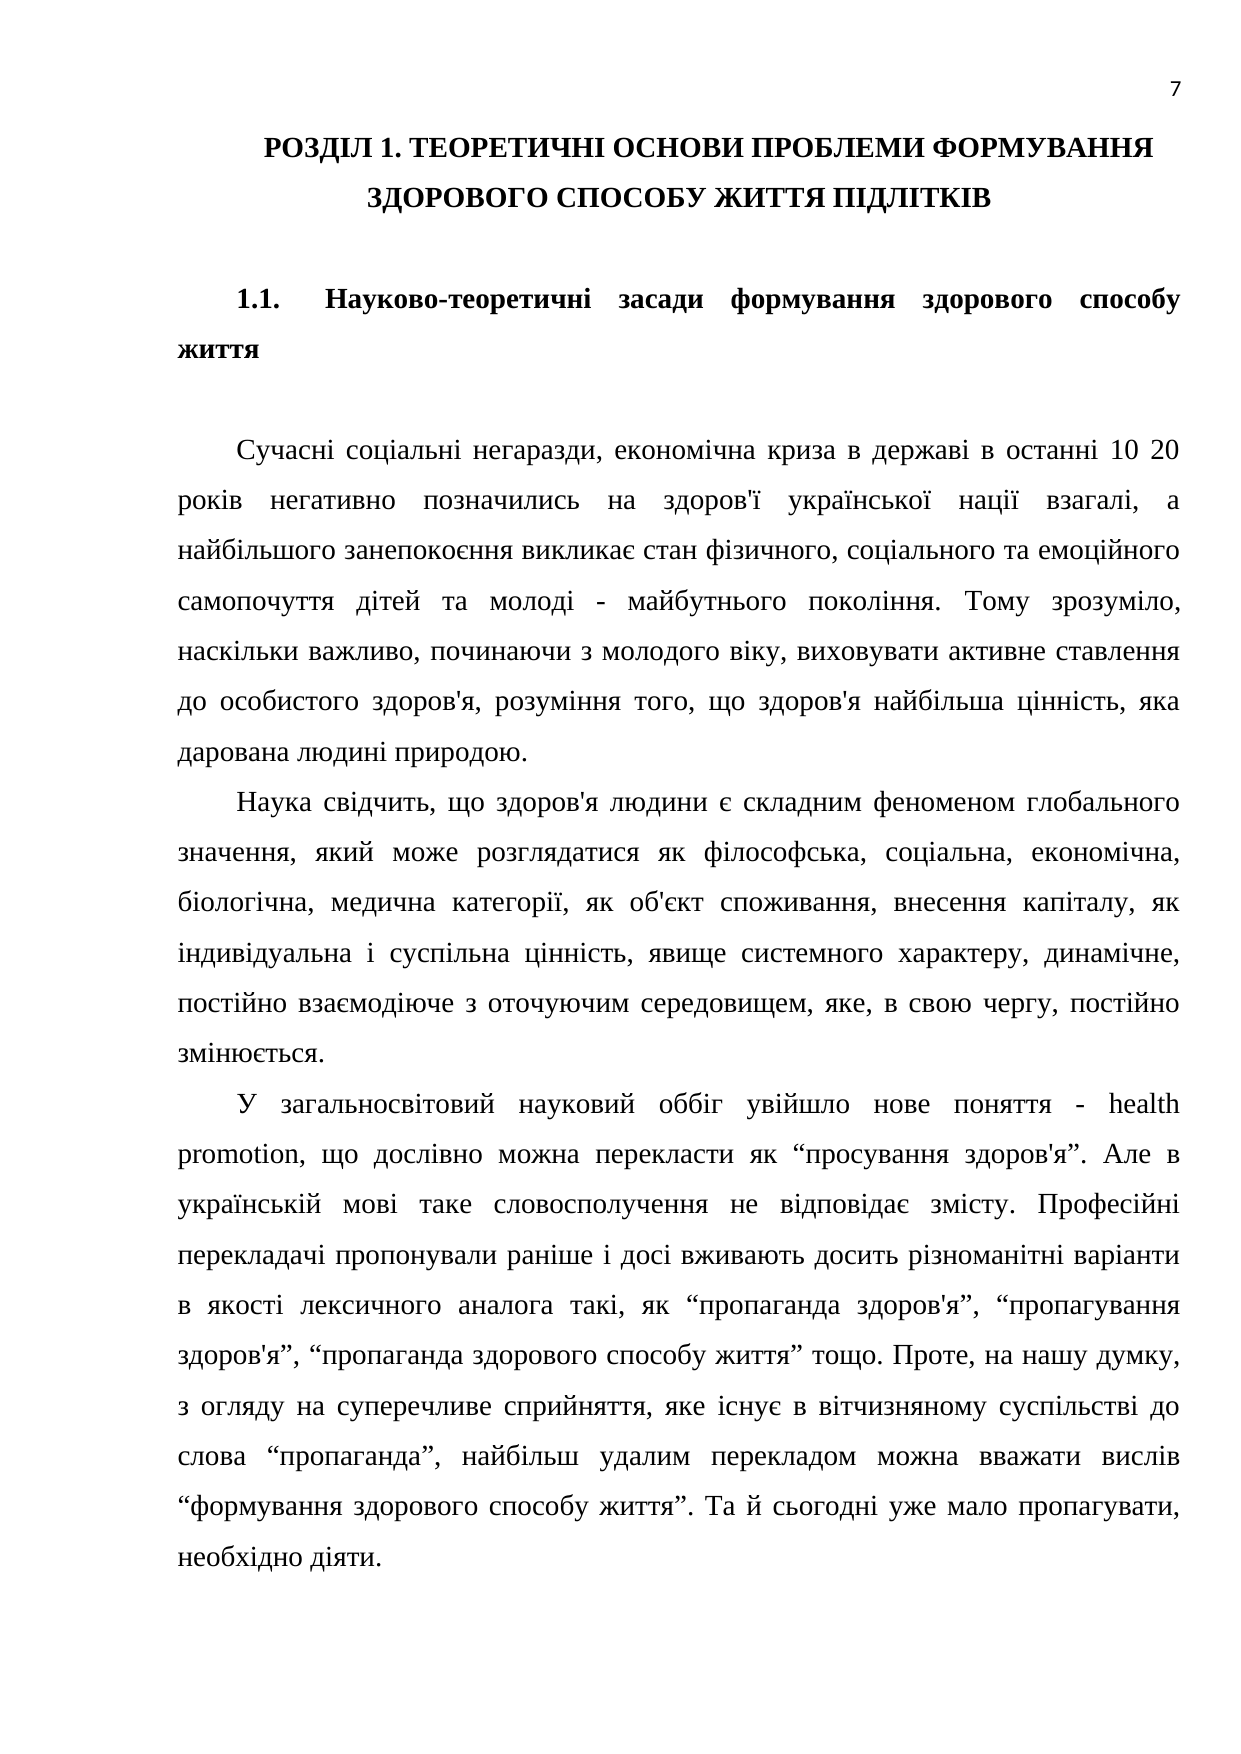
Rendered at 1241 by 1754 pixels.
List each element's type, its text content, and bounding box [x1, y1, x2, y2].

list Науково-теоретичні засади формування здорового способу життя [177, 281, 1181, 365]
text У загальносвітовий науковий оббіг увійшло нове поняття - health promotion, що дослівно можна перекласти як “просування здоров'я”. Але в українській мові таке словосполучення не відповідає змісту. Професійні перекладачі пропонували раніше і досі вживають досить різноманітні варіанти в якості лексичного аналога такі, як “пропаганда здоров'я”, “пропагування здоров'я”, “пропаганда здорового способу життя” тощо. Проте, на нашу думку, з огляду на суперечливе сприйняття, яке існує в вітчизняному суспільстві до слова “пропаганда”, найбільш удалим перекладом можна вважати вислів “формування здорового способу життя”. Та й сьогодні уже мало пропагувати, необхідно діяти. [177, 1086, 1181, 1572]
text Сучасні соціальні негаразди, економічна криза в державі в останні 10 20 років негативно позначились на здоров'ї української нації взагалі, а найбільшого занепокоєння викликає стан фізичного, соціального та емоційного самопочуття дітей та молоді - майбутнього покоління. Тому зрозуміло, наскільки важливо, починаючи з молодого віку, виховувати активне ставлення до особистого здоров'я, розуміння того, що здоров'я найбільша цінність, яка дарована людині природою. [177, 432, 1181, 767]
text РОЗДІЛ 1. ТЕОРЕТИЧНІ ОСНОВИ ПРОБЛЕМИ ФОРМУВАННЯ ЗДОРОВОГО СПОСОБУ ЖИТТЯ ПІДЛІТКІВ [177, 130, 1181, 214]
text Наука свідчить, що здоров'я людини є складним феноменом глобального значення, який може розглядатися як філософська, соціальна, економічна, біологічна, медична категорії, як об'єкт споживання, внесення капіталу, як індивідуальна і суспільна цінність, явище системного характеру, динамічне, постійно взаємодіюче з оточуючим середовищем, яке, в свою чергу, постійно змінюється. [177, 784, 1181, 1069]
